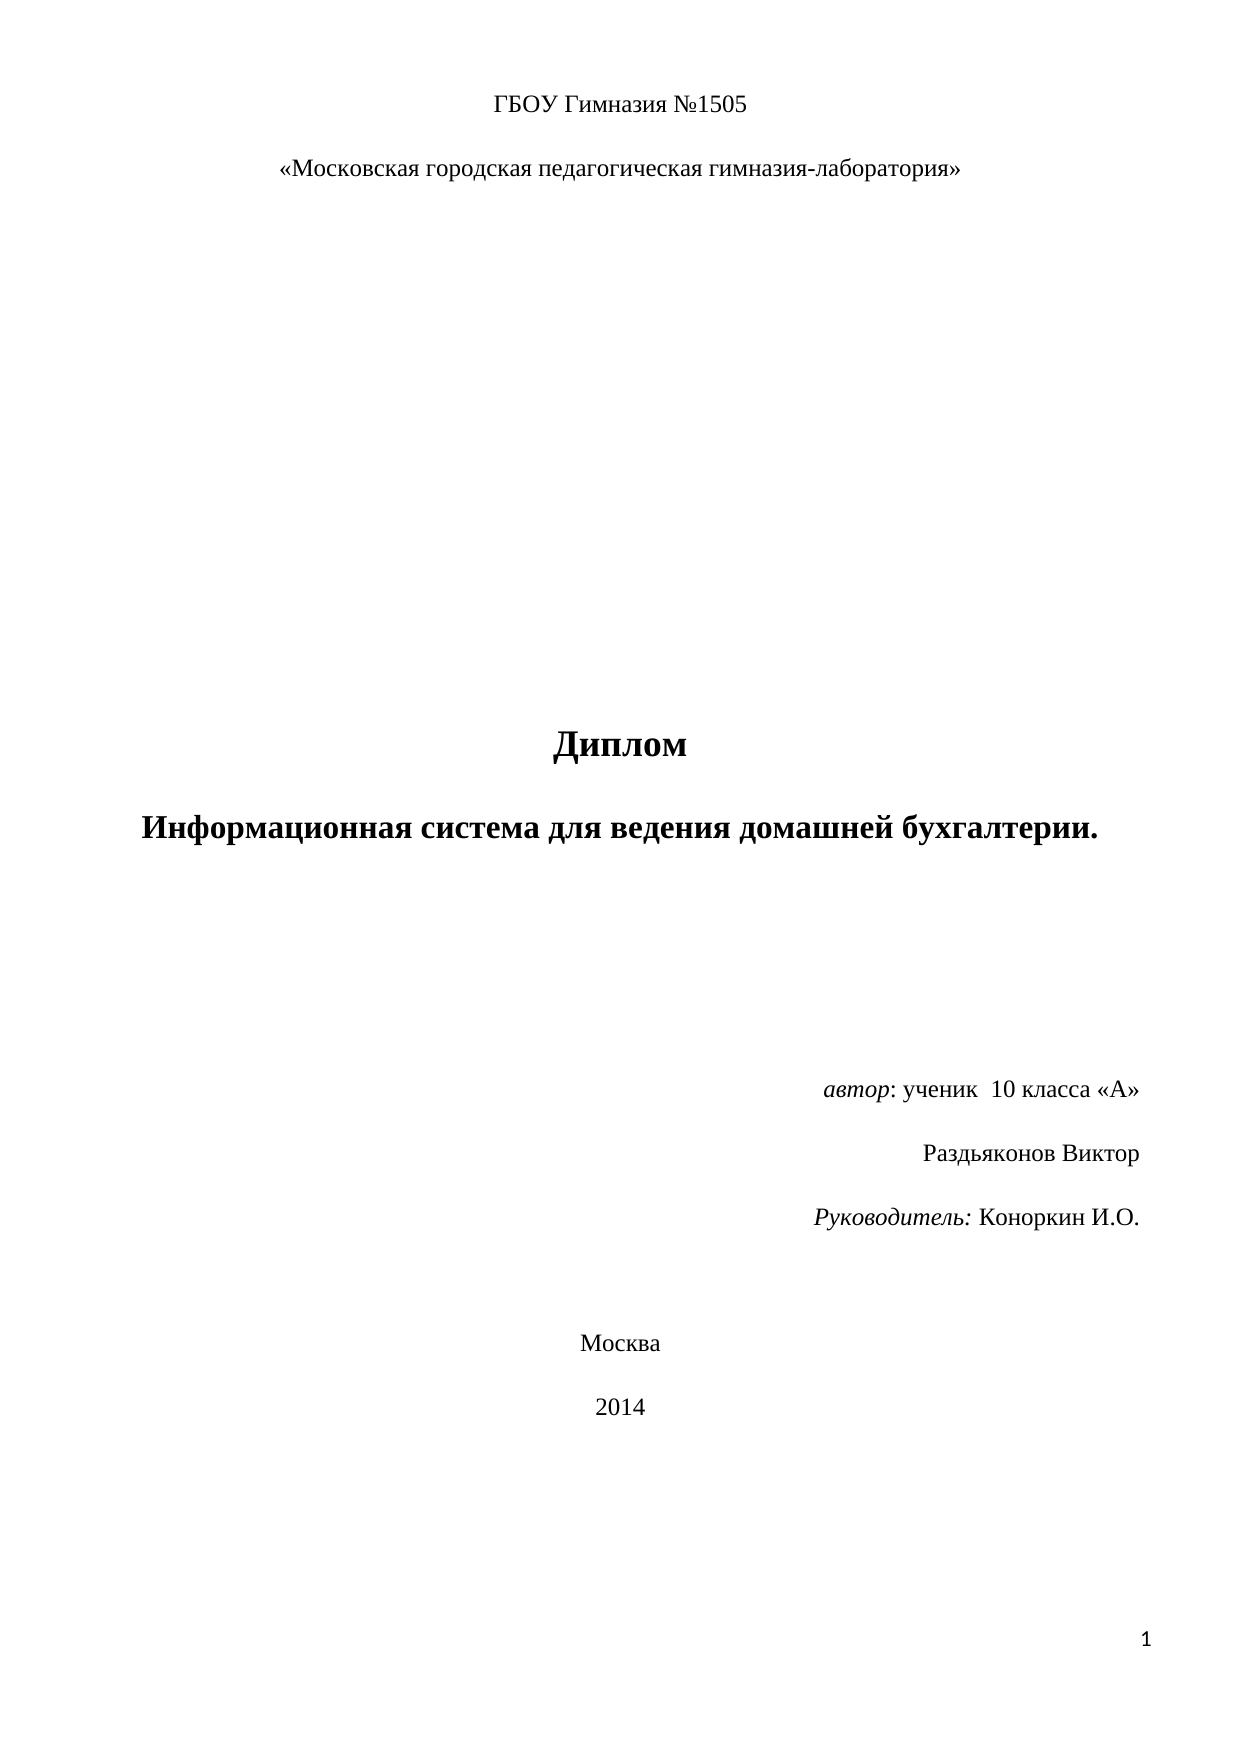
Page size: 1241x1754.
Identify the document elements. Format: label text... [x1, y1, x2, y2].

text Диплом [100, 721, 1140, 764]
text Информационная система для ведения домашней бухгалтерии. [100, 807, 1140, 845]
text ГБОУ Гимназия №1505 [100, 89, 1140, 117]
text Москва [100, 1328, 1140, 1357]
text Раздьяконов Виктор [100, 1138, 1140, 1166]
text автор: ученик 10 класса «А» [100, 1074, 1140, 1102]
text «Московская городская педагогическая гимназия-лаборатория» [100, 153, 1140, 181]
text Руководитель: Коноркин И.О. [100, 1202, 1140, 1230]
text 2014 [100, 1392, 1140, 1421]
